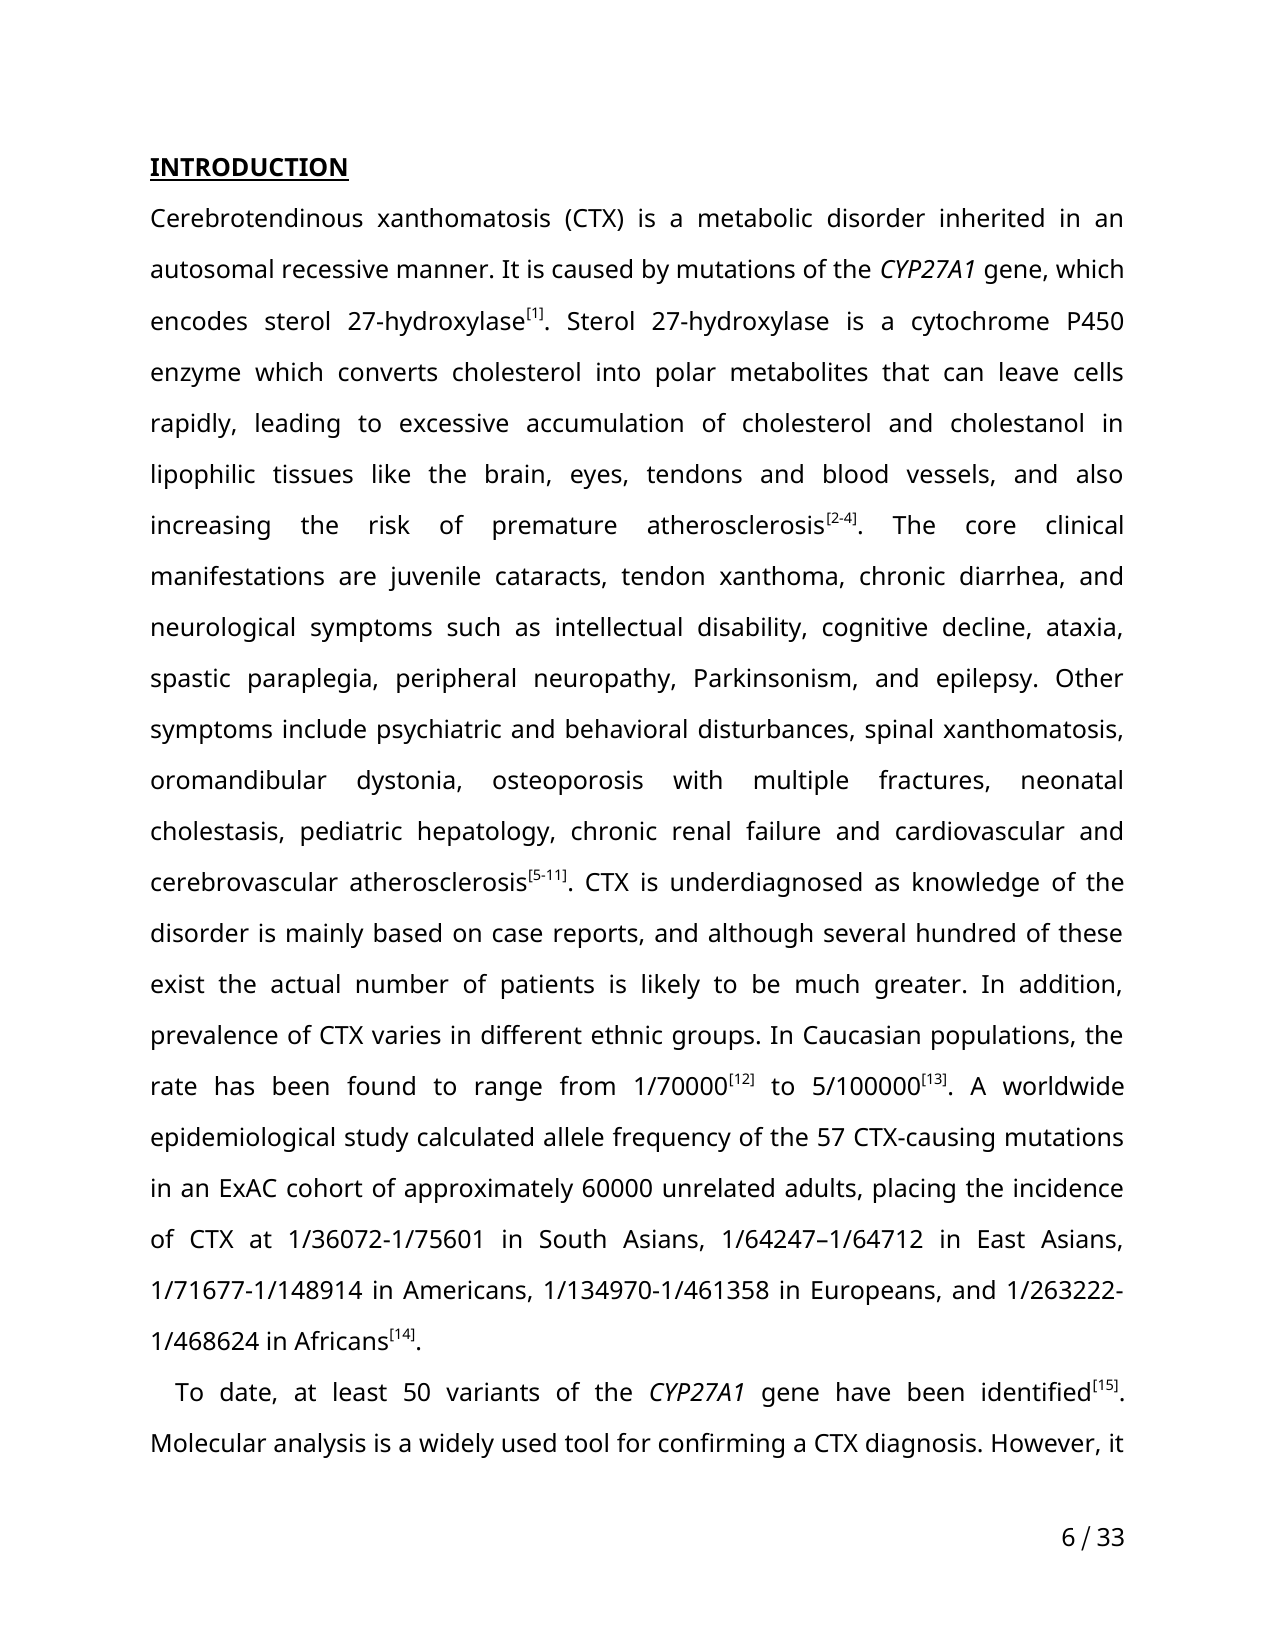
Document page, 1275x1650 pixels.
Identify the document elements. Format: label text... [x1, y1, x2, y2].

text INTRODUCTION [150, 150, 1125, 184]
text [150, 1375, 1125, 1460]
text Cerebrotendinous xanthomatosis (CTX) is a metabolic disorder inherited in an autosomal recessive manner. It is caused by mutations of the CYP27A1 gene, which encodes sterol 27-hydroxylase[1]. Sterol 27-hydroxylase is a cytochrome P450 enzyme which converts cholesterol into polar metabolites that can leave cells rapidly, leading to excessive accumulation of cholesterol and cholestanol in lipophilic tissues like the brain, eyes, tendons and blood vessels, and also increasing the risk of premature atherosclerosis[2-4]. The core clinical manifestations are juvenile cataracts, tendon xanthoma, chronic diarrhea, and neurological symptoms such as intellectual disability, cognitive decline, ataxia, spastic paraplegia, peripheral neuropathy, Parkinsonism, and epilepsy. Other symptoms include psychiatric and behavioral disturbances, spinal xanthomatosis, oromandibular dystonia, osteoporosis with multiple fractures, neonatal cholestasis, pediatric hepatology, chronic renal failure and cardiovascular and cerebrovascular atherosclerosis[5-11]. CTX is underdiagnosed as knowledge of the disorder is mainly based on case reports, and although several hundred of these exist the actual number of patients is likely to be much greater. In addition, prevalence of CTX varies in different ethnic groups. In Caucasian populations, the rate has been found to range from 1/70000[12] to 5/100000[13]. A worldwide epidemiological study calculated allele frequency of the 57 CTX-causing mutations in an ExAC cohort of approximately 60000 unrelated adults, placing the incidence of CTX at 1/36072-1/75601 in South Asians, 1/64247–1/64712 in East Asians, 1/71677-1/148914 in Americans, 1/134970-1/461358 in Europeans, and 1/263222-1/468624 in Africans[14]. [150, 201, 1125, 1358]
